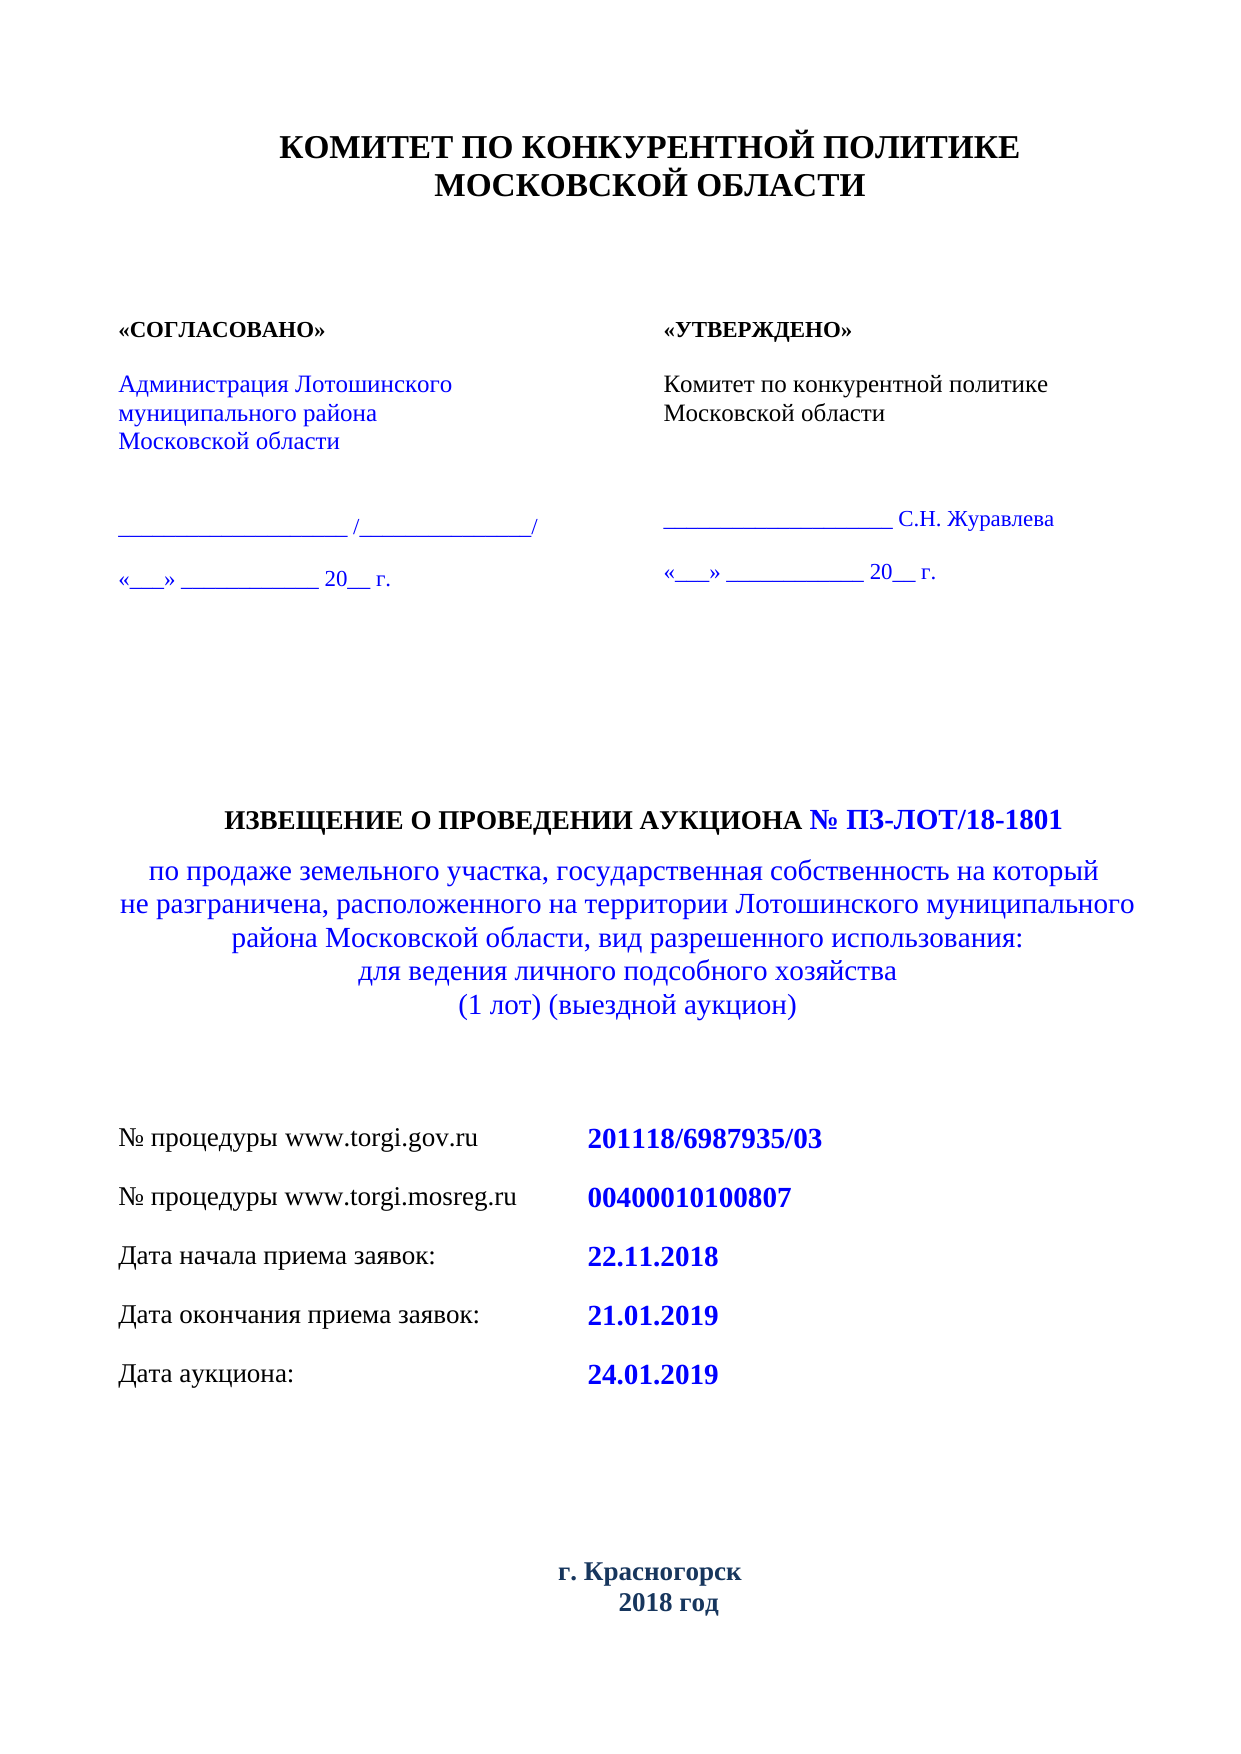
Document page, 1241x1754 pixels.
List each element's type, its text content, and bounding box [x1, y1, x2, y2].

table_cell 21.01.2019 [576, 1298, 1111, 1357]
text для ведения личного подсобного хозяйства [74, 953, 1181, 987]
text (1 лот) (выездной аукцион) [74, 987, 1181, 1020]
table_cell 22.11.2018 [576, 1239, 1111, 1298]
table_header № процедуры www.torgi.gov.ru [107, 1121, 576, 1180]
table_header «УТВЕРЖДЕНО» Комитет по конкурентной политике Московской области ____________________ С.Н. Журавлева «___» ____________ 20__ г. [652, 316, 1153, 641]
table_cell № процедуры www.torgi.mosreg.ru [107, 1180, 576, 1239]
table_header 201118/6987935/03 [576, 1121, 1111, 1180]
text 2018 год [156, 1586, 1181, 1617]
table_cell 24.01.2019 [576, 1357, 1111, 1416]
text КОМИТЕТ ПО КОНКУРЕНТНОЙ ПОЛИТИКЕ [118, 127, 1181, 165]
text ИЗВЕЩЕНИЕ О ПРОВЕДЕНИИ АУКЦИОНА № ПЗ-ЛОТ/18-1801 [118, 802, 1169, 836]
text по продаже земельного участка, государственная собственность на который не разграничена, расположенного на территории Лотошинского муниципального района Московской области, вид разрешенного использования: [74, 853, 1181, 953]
text г. Красногорск [118, 1555, 1181, 1586]
table_cell Дата окончания приема заявок: [107, 1298, 576, 1357]
table_cell 00400010100807 [576, 1180, 1111, 1239]
table_header «СОГЛАСОВАНО» Администрация Лотошинского муниципального района Московской области ____________________ /_______________/ «___» ____________ 20__ г. [107, 316, 652, 641]
table_cell Дата аукциона: [107, 1357, 576, 1416]
table_cell Дата начала приема заявок: [107, 1239, 576, 1298]
text МОСКОВСКОЙ ОБЛАСТИ [118, 165, 1181, 204]
